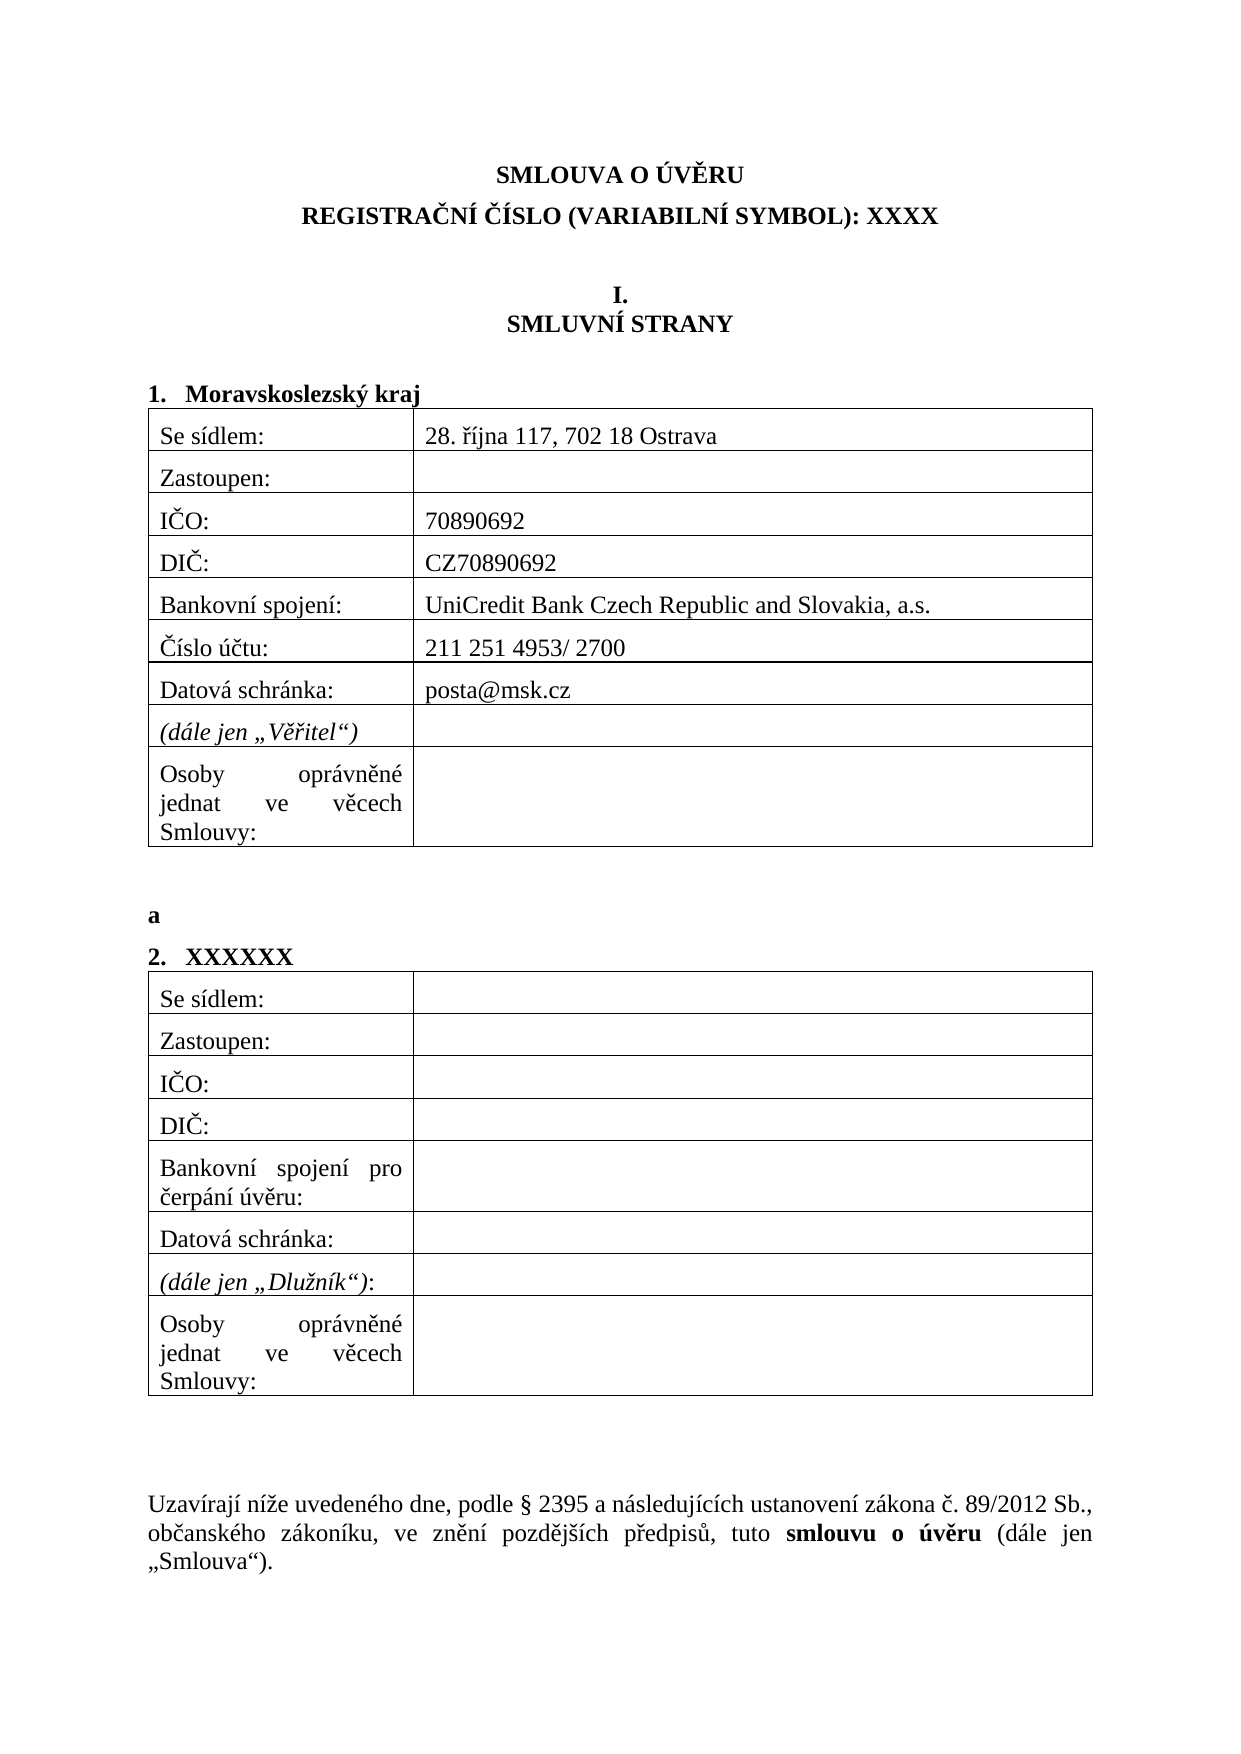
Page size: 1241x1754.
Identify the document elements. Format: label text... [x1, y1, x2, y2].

table_cell Zastoupen: [149, 1014, 413, 1055]
table_cell 70890692 [414, 493, 1092, 534]
table_cell [414, 1056, 1092, 1097]
table_cell CZ70890692 [414, 536, 1092, 577]
table_cell IČO: [149, 1056, 413, 1097]
table_cell [414, 747, 1092, 846]
table_cell (dále jen „Dlužník“): [149, 1254, 413, 1295]
table_header 28. října 117, 702 18 Ostrava [414, 409, 1092, 450]
table_header [414, 972, 1092, 1013]
table_cell [414, 1296, 1092, 1395]
table_cell 211 251 4953/ 2700 [414, 620, 1092, 661]
text a [148, 901, 1092, 929]
table_cell IČO: [149, 493, 413, 534]
table_cell [414, 1212, 1092, 1253]
subtitle I. SMLUVNÍ STRANY [148, 280, 1092, 338]
subtitle Registrační číslo (Variabilní symbol): XXXX [148, 201, 1092, 230]
text Uzavírají níže uvedeného dne, podle § 2395 a následujících ustanovení zákona č. 89/2012 Sb., občanského zákoníku, ve znění pozdějších předpisů, tuto smlouvu o úvěru (dále jen „Smlouva“). [148, 1489, 1092, 1575]
list Moravskoslezský kraj [148, 379, 1092, 408]
table_cell Osoby oprávněné jednat ve věcech Smlouvy: [149, 747, 413, 846]
table_cell [414, 1099, 1092, 1140]
table_cell [414, 1254, 1092, 1295]
list XXXXXX [148, 942, 1092, 971]
table_cell Zastoupen: [149, 451, 413, 492]
table_cell [414, 1014, 1092, 1055]
table_header Se sídlem: [149, 409, 413, 450]
table_cell Číslo účtu: [149, 620, 413, 661]
table_cell Bankovní spojení: [149, 578, 413, 619]
table_cell DIČ: [149, 536, 413, 577]
table_cell Bankovní spojení pro čerpání úvěru: [149, 1141, 413, 1211]
table_header Se sídlem: [149, 972, 413, 1013]
table_cell (dále jen „Věřitel“) [149, 705, 413, 746]
table_cell posta@msk.cz [414, 663, 1092, 704]
table_cell DIČ: [149, 1099, 413, 1140]
table_cell Osoby oprávněné jednat ve věcech Smlouvy: [149, 1296, 413, 1395]
table_cell Datová schránka: [149, 663, 413, 704]
subtitle SMLOUVA O ÚVĚRU [148, 160, 1092, 189]
table_cell [414, 451, 1092, 492]
table_cell [414, 705, 1092, 746]
table_cell Datová schránka: [149, 1212, 413, 1253]
table_cell [414, 1141, 1092, 1211]
table_cell UniCredit Bank Czech Republic and Slovakia, a.s. [414, 578, 1092, 619]
